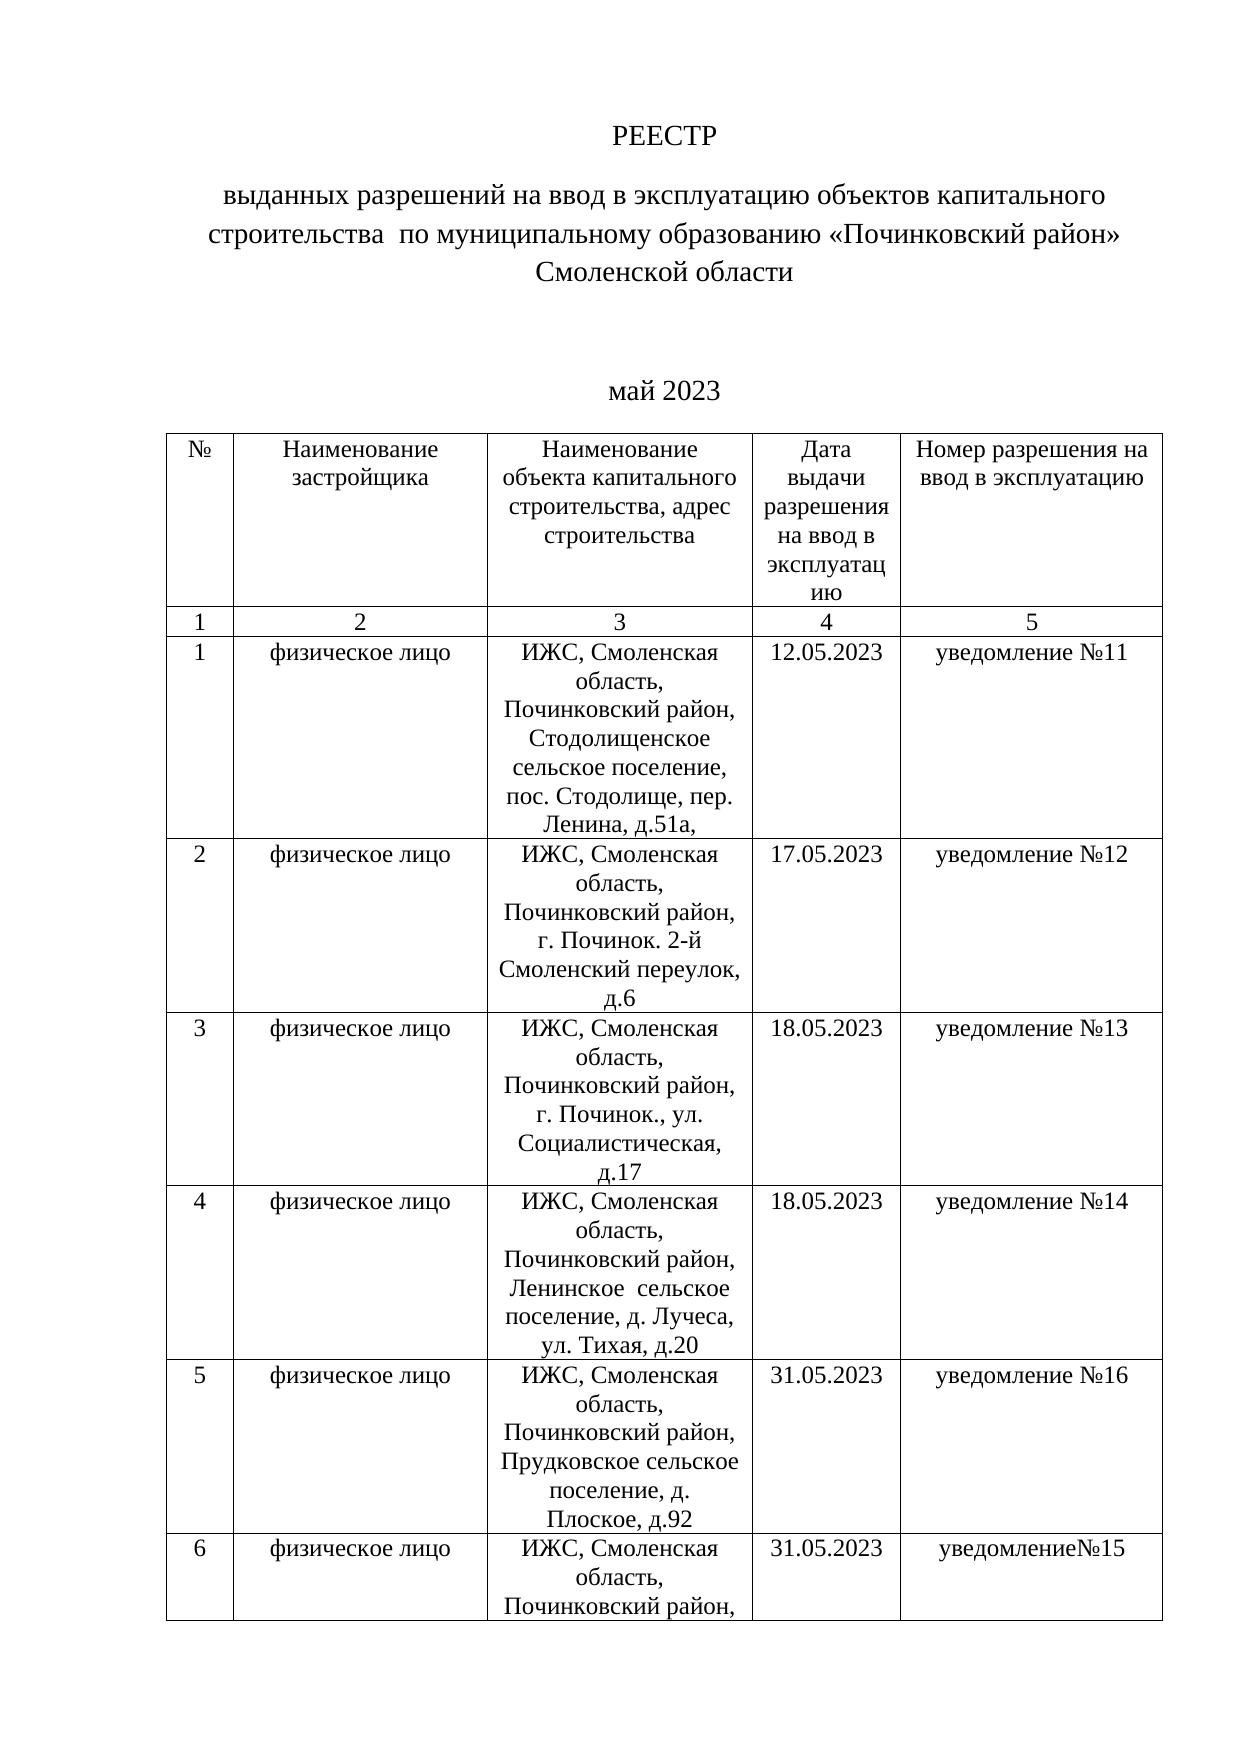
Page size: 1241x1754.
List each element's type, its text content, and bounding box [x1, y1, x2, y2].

table_cell 4 [167, 1186, 233, 1359]
text РЕЕСТР [177, 118, 1152, 152]
table_cell ИЖС, Смоленская область, Починковский район, г. Починок., ул. Социалистическая, д.17 [488, 1013, 752, 1185]
table_cell 18.05.2023 [753, 1013, 900, 1185]
table_header Наименование застройщика [234, 434, 487, 606]
table_cell ИЖС, Смоленская область, Починковский район, Ленинское сельское поселение, д. Лучеса, ул. Тихая, д.20 [488, 1186, 752, 1359]
table_cell физическое лицо [234, 1534, 487, 1620]
table_cell уведомление №14 [901, 1186, 1162, 1359]
table_cell 12.05.2023 [753, 637, 900, 838]
table_header № [167, 434, 233, 606]
table_header Наименование объекта капитального строительства, адрес строительства [488, 434, 752, 606]
table_cell 6 [167, 1534, 233, 1620]
table_cell уведомление№15 [901, 1534, 1162, 1620]
table_cell 17.05.2023 [753, 839, 900, 1012]
table_cell уведомление №13 [901, 1013, 1162, 1185]
table_cell 2 [167, 839, 233, 1012]
table_header Номер разрешения на ввод в эксплуатацию [901, 434, 1162, 606]
table_cell 2 [234, 607, 487, 636]
table_cell уведомление №16 [901, 1360, 1162, 1532]
text выданных разрешений на ввод в эксплуатацию объектов капитального строительства по муниципальному образованию «Починковский район» Смоленской области [177, 177, 1152, 288]
table_cell физическое лицо [234, 1360, 487, 1532]
table_cell 5 [167, 1360, 233, 1532]
table_cell уведомление №12 [901, 839, 1162, 1012]
table_cell 1 [167, 637, 233, 838]
table_cell ИЖС, Смоленская область, Починковский район, г. Починок. 2-й Смоленский переулок, д.6 [488, 839, 752, 1012]
table_cell 3 [488, 607, 752, 636]
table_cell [488, 1534, 752, 1620]
table_cell ИЖС, Смоленская область, Починковский район, Стодолищенское сельское поселение, пос. Стодолище, пер. Ленина, д.51а, [488, 637, 752, 838]
table_cell ИЖС, Смоленская область, Починковский район, Прудковское сельское поселение, д. Плоское, д.92 [488, 1360, 752, 1532]
table_cell 4 [753, 607, 900, 636]
table_cell физическое лицо [234, 637, 487, 838]
table_cell 31.05.2023 [753, 1534, 900, 1620]
table_cell 5 [901, 607, 1162, 636]
table_cell 18.05.2023 [753, 1186, 900, 1359]
table_cell 31.05.2023 [753, 1360, 900, 1532]
table_cell физическое лицо [234, 839, 487, 1012]
table_header Дата выдачи разрешения на ввод в эксплуатацию [753, 434, 900, 606]
text май 2023 [177, 373, 1152, 407]
table_cell 3 [167, 1013, 233, 1185]
table_cell уведомление №11 [901, 637, 1162, 838]
table_cell физическое лицо [234, 1013, 487, 1185]
table_cell 1 [167, 607, 233, 636]
table_cell физическое лицо [234, 1186, 487, 1359]
